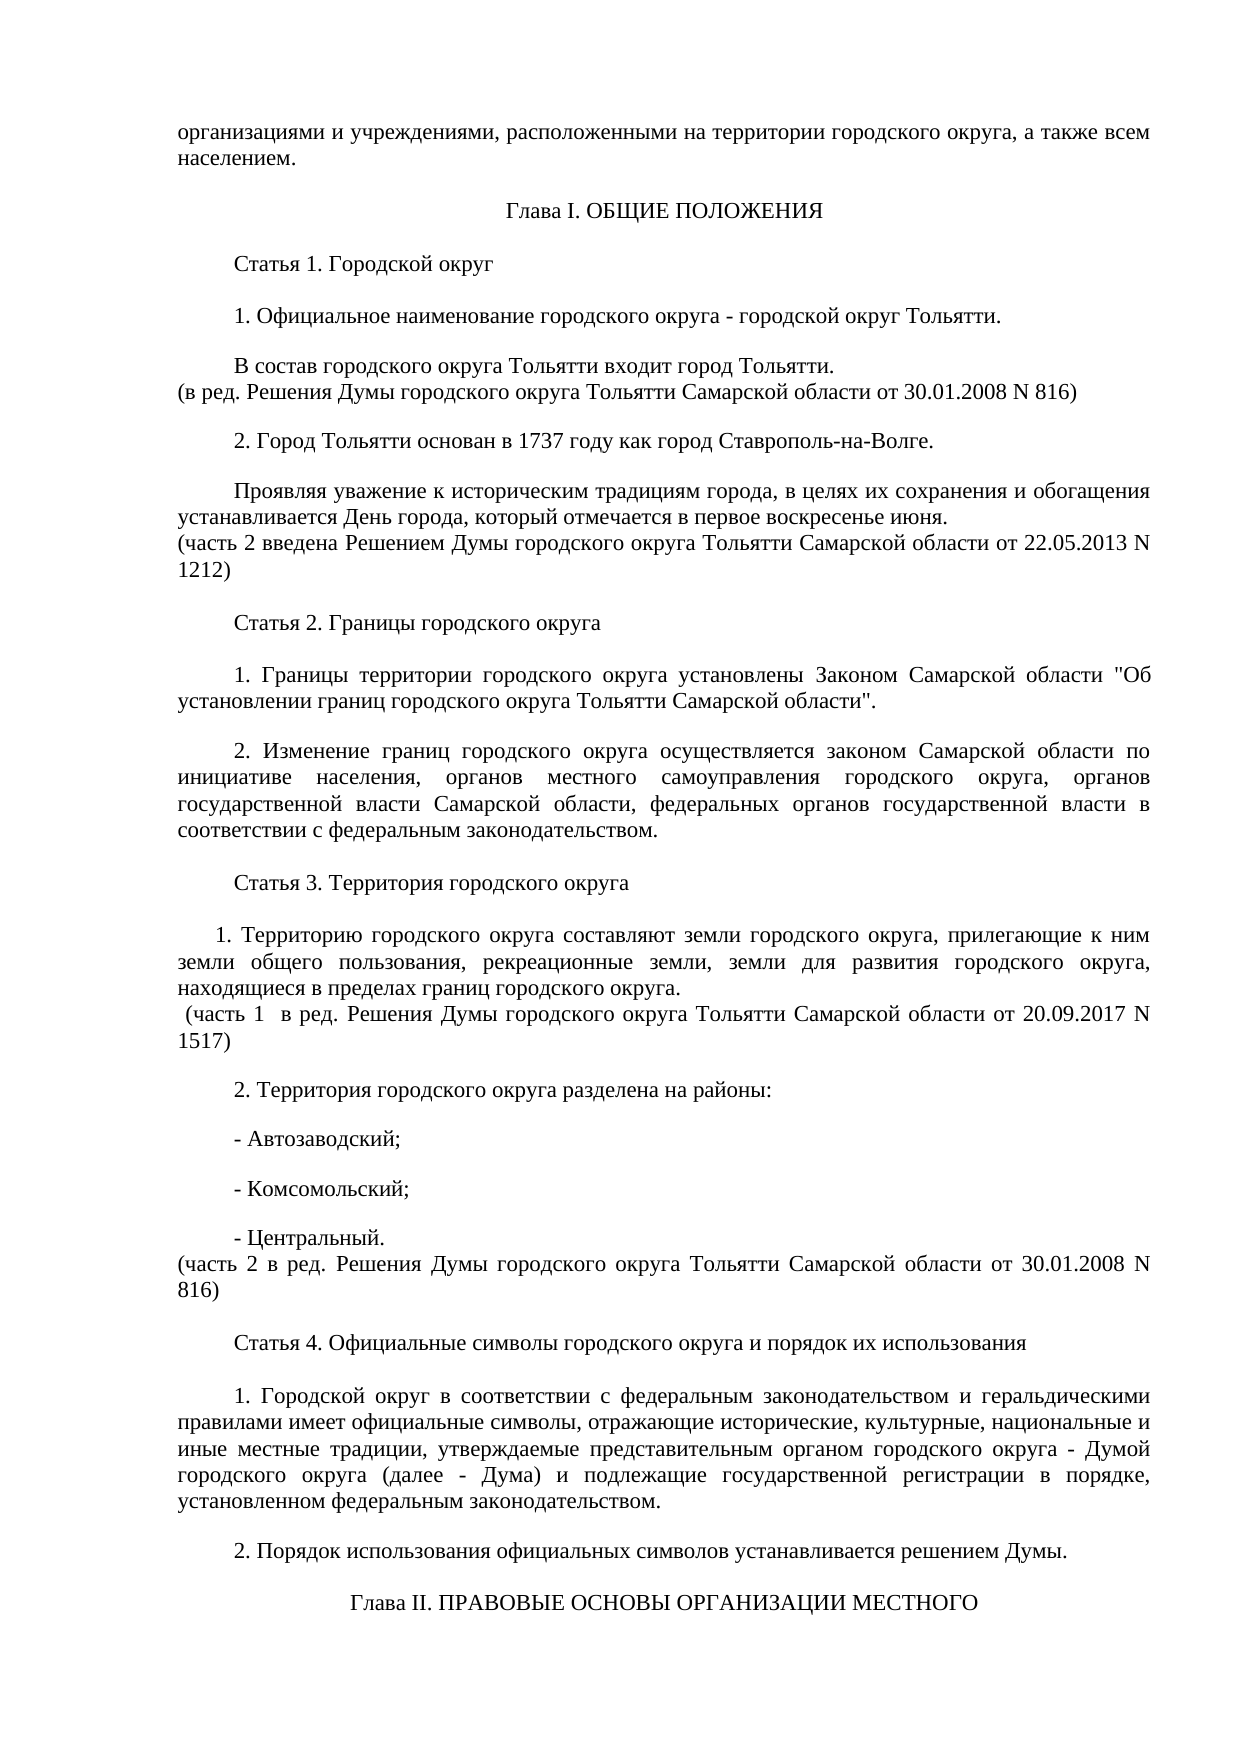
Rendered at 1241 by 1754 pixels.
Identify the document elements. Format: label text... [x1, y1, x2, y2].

text 2. Город Тольятти основан в 1737 году как город Ставрополь-на-Волге. [177, 427, 1152, 454]
text 1. Границы территории городского округа установлены Законом Самарской области "Об установлении границ городского округа Тольятти Самарской области". [177, 661, 1152, 714]
text (часть 2 введена Решением Думы городского округа Тольятти Самарской области от 22.05.2013 N 1212) [177, 529, 1152, 582]
text 1. Официальное наименование городского округа - городской округ Тольятти. [177, 303, 1152, 329]
text 2. Порядок использования официальных символов устанавливается решением Думы. [177, 1537, 1152, 1563]
text - Комсомольский; [177, 1174, 1152, 1201]
text 1. Городской округ в соответствии с федеральным законодательством и геральдическими правилами имеет официальные символы, отражающие исторические, культурные, национальные и иные местные традиции, утверждаемые представительным органом городского округа - Думой городского округа (далее - Дума) и подлежащие государственной регистрации в порядке, установленном федеральным законодательством. [177, 1382, 1152, 1514]
text Статья 2. Границы городского округа [177, 608, 1152, 635]
text - Автозаводский; [177, 1125, 1152, 1152]
text Статья 4. Официальные символы городского округа и порядок их использования [177, 1329, 1152, 1356]
text Статья 3. Территория городского округа [177, 869, 1152, 895]
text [177, 118, 1152, 171]
text (часть 2 в ред. Решения Думы городского округа Тольятти Самарской области от 30.01.2008 N 816) [177, 1250, 1152, 1303]
text (часть 1 в ред. Решения Думы городского округа Тольятти Самарской области от 20.09.2017 N 1517) [177, 1000, 1152, 1053]
text (в ред. Решения Думы городского округа Тольятти Самарской области от 30.01.2008 N 816) [177, 378, 1152, 404]
text В состав городского округа Тольятти входит город Тольятти. [177, 352, 1152, 378]
text Глава I. ОБЩИЕ ПОЛОЖЕНИЯ [177, 197, 1152, 223]
text Проявляя уважение к историческим традициям города, в целях их сохранения и обогащения устанавливается День города, который отмечается в первое воскресенье июня. [177, 477, 1152, 529]
text 2. Изменение границ городского округа осуществляется законом Самарской области по инициативе населения, органов местного самоуправления городского округа, органов государственной власти Самарской области, федеральных органов государственной власти в соответствии с федеральным законодательством. [177, 737, 1152, 842]
text 1. Территорию городского округа составляют земли городского округа, прилегающие к ним земли общего пользования, рекреационные земли, земли для развития городского округа, находящиеся в пределах границ городского округа. [177, 921, 1152, 1000]
text Глава II. ПРАВОВЫЕ ОСНОВЫ ОРГАНИЗАЦИИ МЕСТНОГО [177, 1589, 1152, 1616]
text Статья 1. Городской округ [177, 250, 1152, 276]
text - Центральный. [177, 1224, 1152, 1250]
text 2. Территория городского округа разделена на районы: [177, 1076, 1152, 1102]
